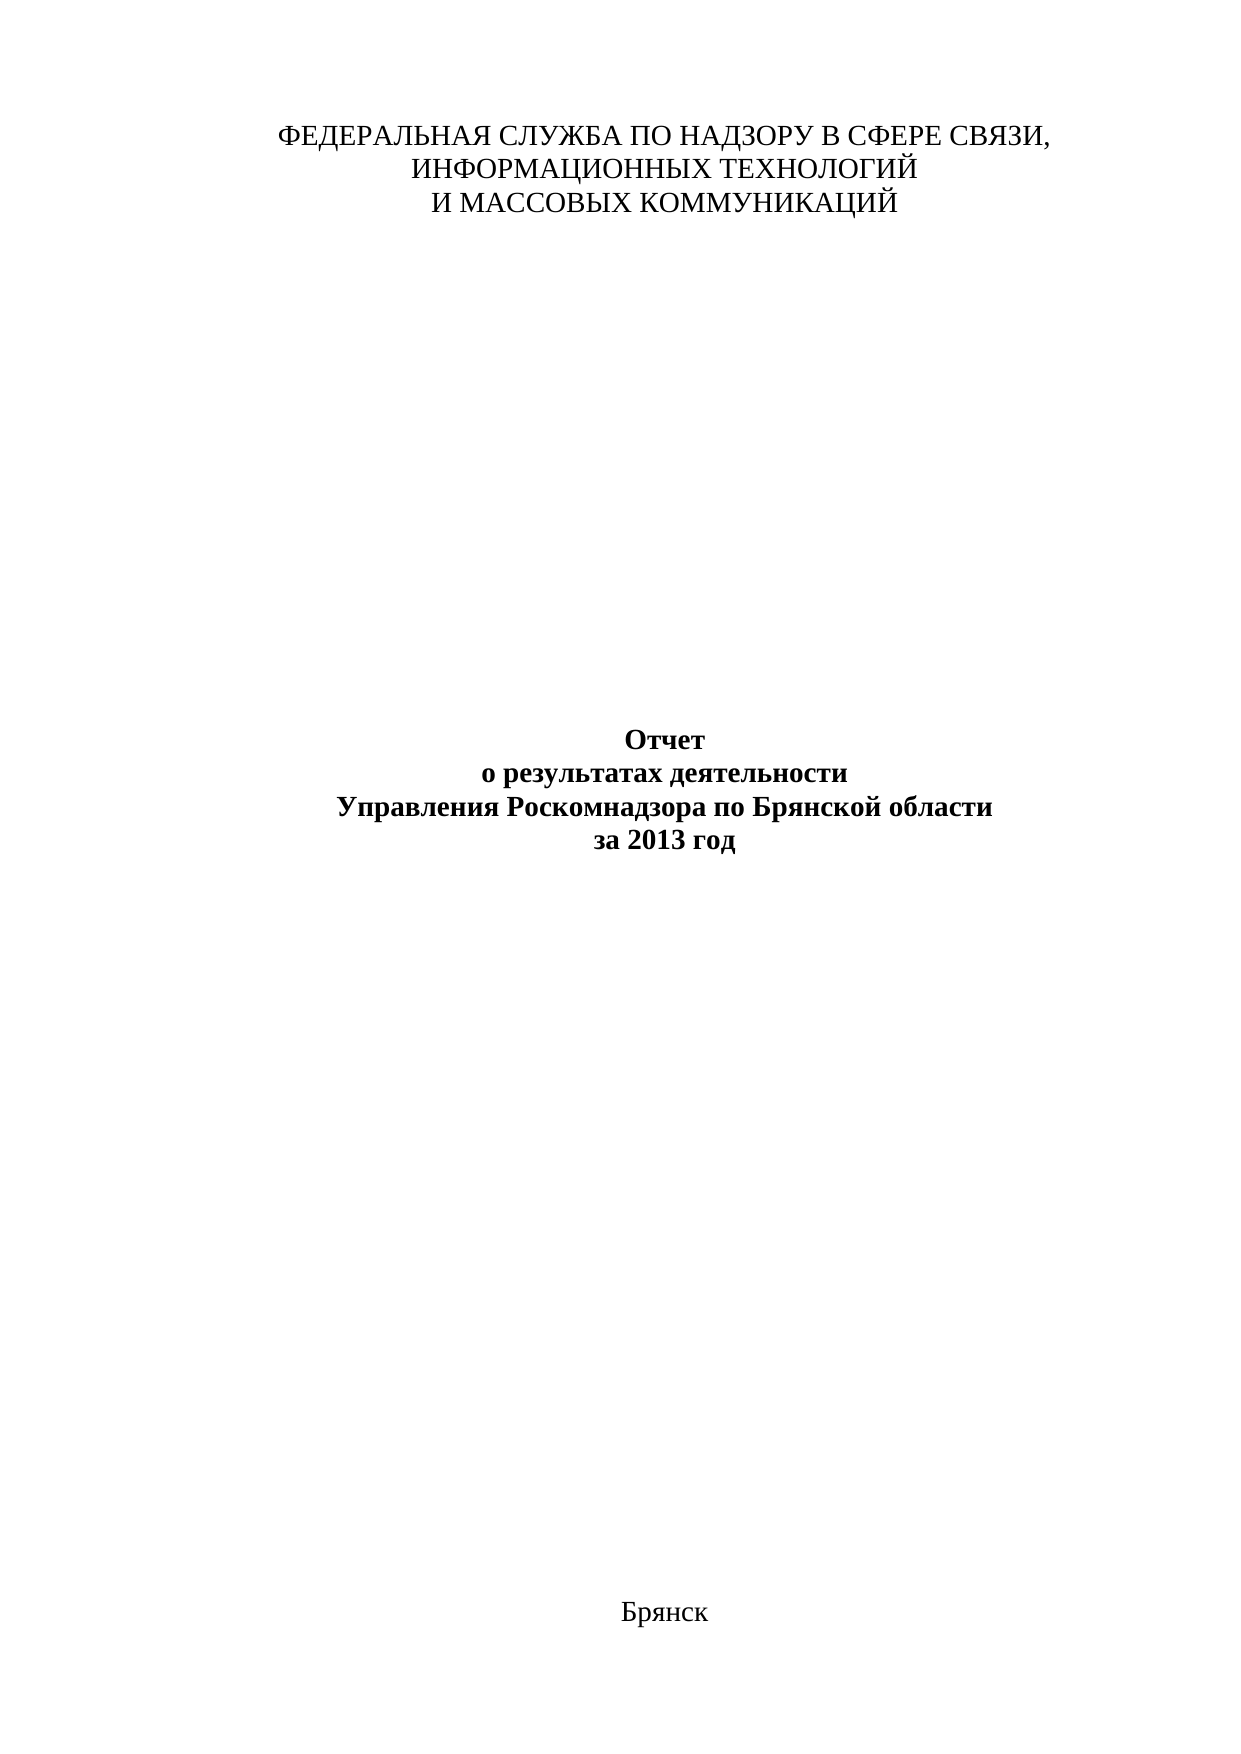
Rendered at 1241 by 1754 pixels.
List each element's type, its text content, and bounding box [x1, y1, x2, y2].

text И МАССОВЫХ КОММУНИКАЦИЙ [177, 185, 1152, 219]
text о результатах деятельности [177, 755, 1152, 789]
text Отчет [177, 722, 1152, 755]
text за 2013 год [177, 822, 1152, 856]
text ФЕДЕРАЛЬНАЯ СЛУЖБА ПО НАДЗОРУ В СФЕРЕ СВЯЗИ, ИНФОРМАЦИОННЫХ ТЕХНОЛОГИЙ [177, 118, 1152, 185]
text Брянск [177, 1594, 1152, 1627]
text Управления Роскомнадзора по Брянской области [177, 789, 1152, 822]
